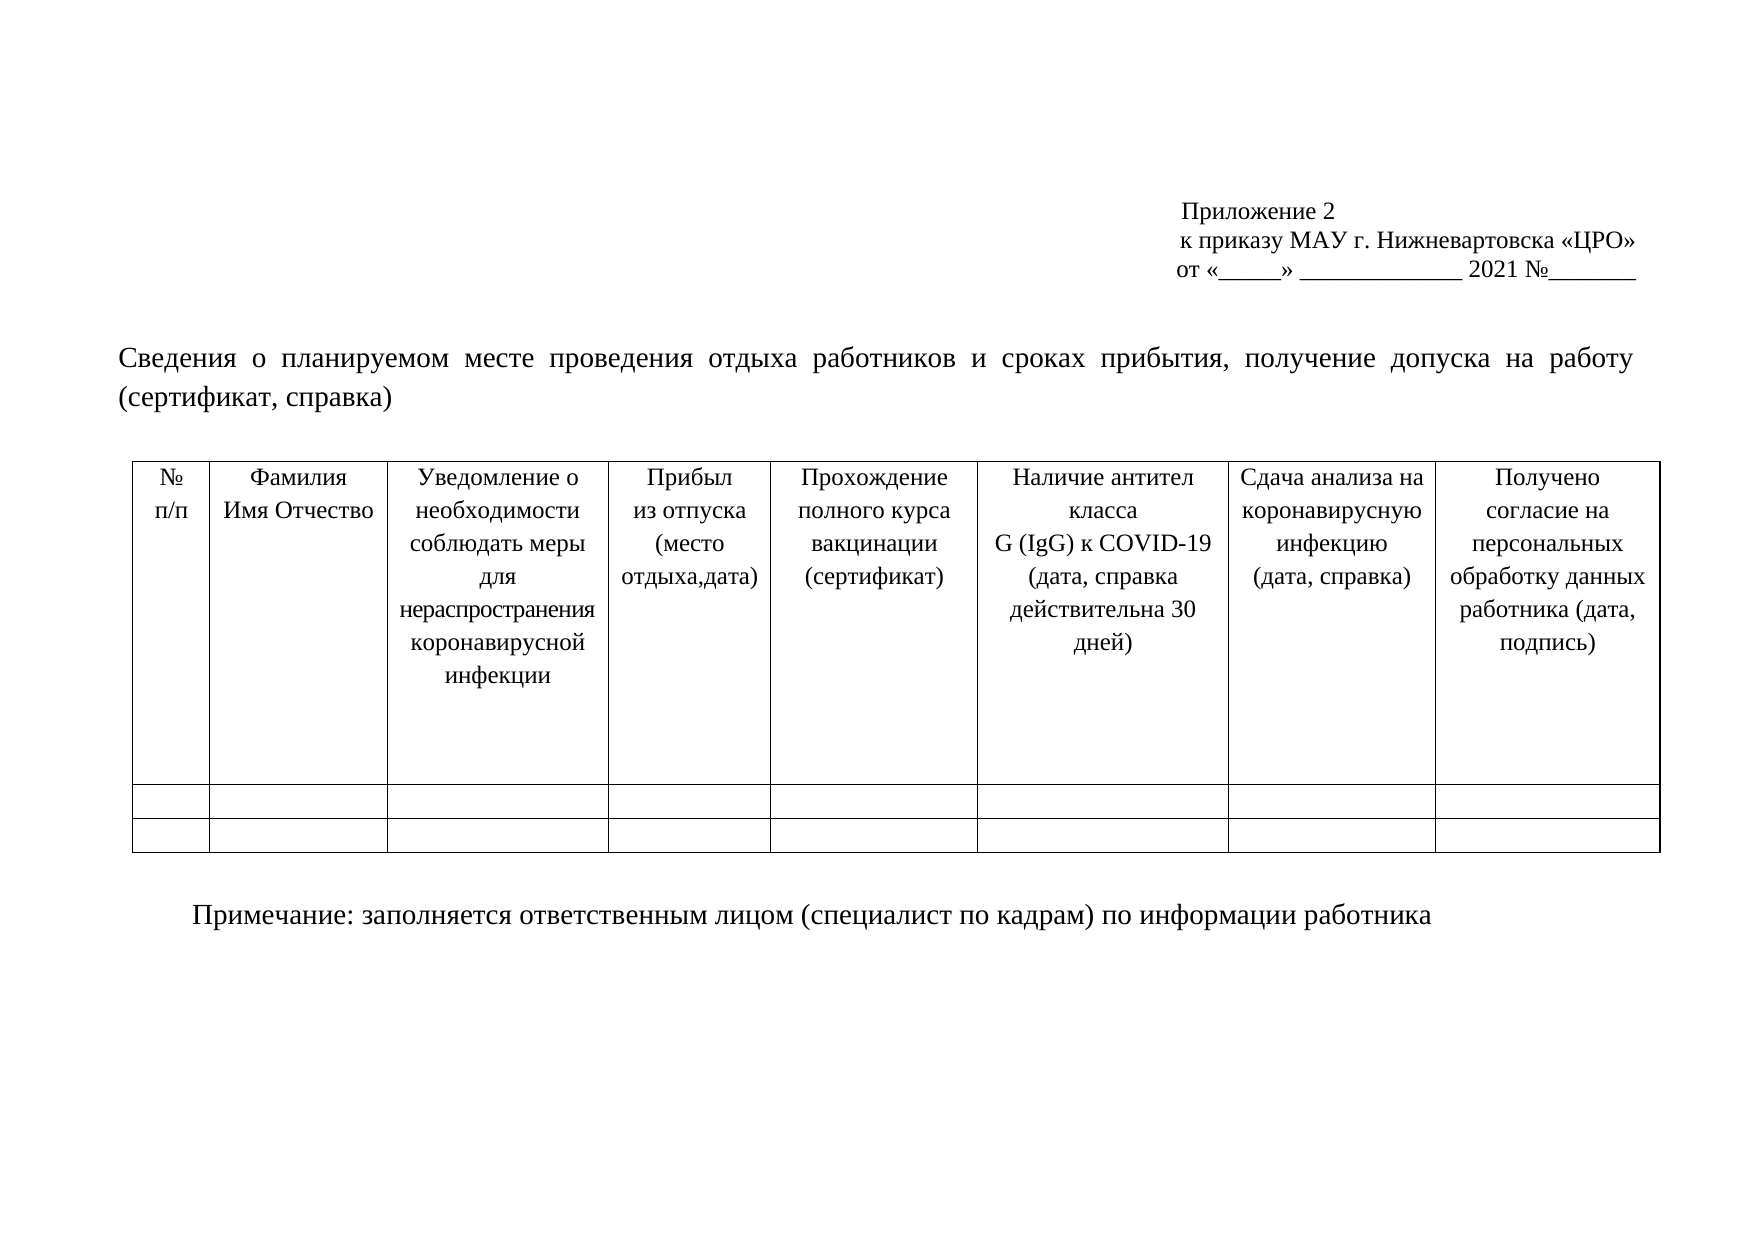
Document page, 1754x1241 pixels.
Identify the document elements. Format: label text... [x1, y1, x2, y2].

table_header Прохождение полного курса вакцинации (сертификат) [771, 462, 977, 784]
table_cell [771, 819, 977, 852]
text от «_____» _____________ 2021 №_______ [620, 254, 1636, 283]
table_cell [210, 785, 387, 818]
table_cell [1436, 785, 1659, 818]
text к приказу МАУ г. Нижневартовска «ЦРО» [620, 225, 1636, 254]
table_cell [978, 819, 1228, 852]
table_header Сдача анализа на коронавирусную инфекцию (дата, справка) [1229, 462, 1435, 784]
table_cell [771, 785, 977, 818]
table_header Наличие антител класса G (IgG) к COVID-19 (дата, справка действительна 30 дней) [978, 462, 1228, 784]
text Приложение 2 [1181, 196, 1636, 225]
table_cell [388, 785, 608, 818]
table_cell [133, 785, 209, 818]
table_header Получено согласие на персональных обработку данных работника (дата, подпись) [1436, 462, 1659, 784]
table_cell [133, 819, 209, 852]
table_cell [388, 819, 608, 852]
table_cell [978, 785, 1228, 818]
text Сведения о планируемом месте проведения отдыха работников и сроках прибытия, получение допуска на работу (сертификат, справка) [118, 340, 1636, 412]
table_header Прибыл из отпуска (место отдыха,дата) [609, 462, 770, 784]
table_header Уведомление о необходимости соблюдать меры для нераспространения коронавирусной инфекции [388, 462, 608, 784]
table_cell [1436, 819, 1659, 852]
table_cell [1229, 785, 1435, 818]
table_cell [210, 819, 387, 852]
table_cell [609, 819, 770, 852]
table_header Фамилия Имя Отчество [210, 462, 387, 784]
text Примечание: заполняется ответственным лицом (специалист по кадрам) по информации работника [118, 897, 1636, 931]
table_cell [1229, 819, 1435, 852]
table_header № п/п [133, 462, 209, 784]
table_cell [609, 785, 770, 818]
